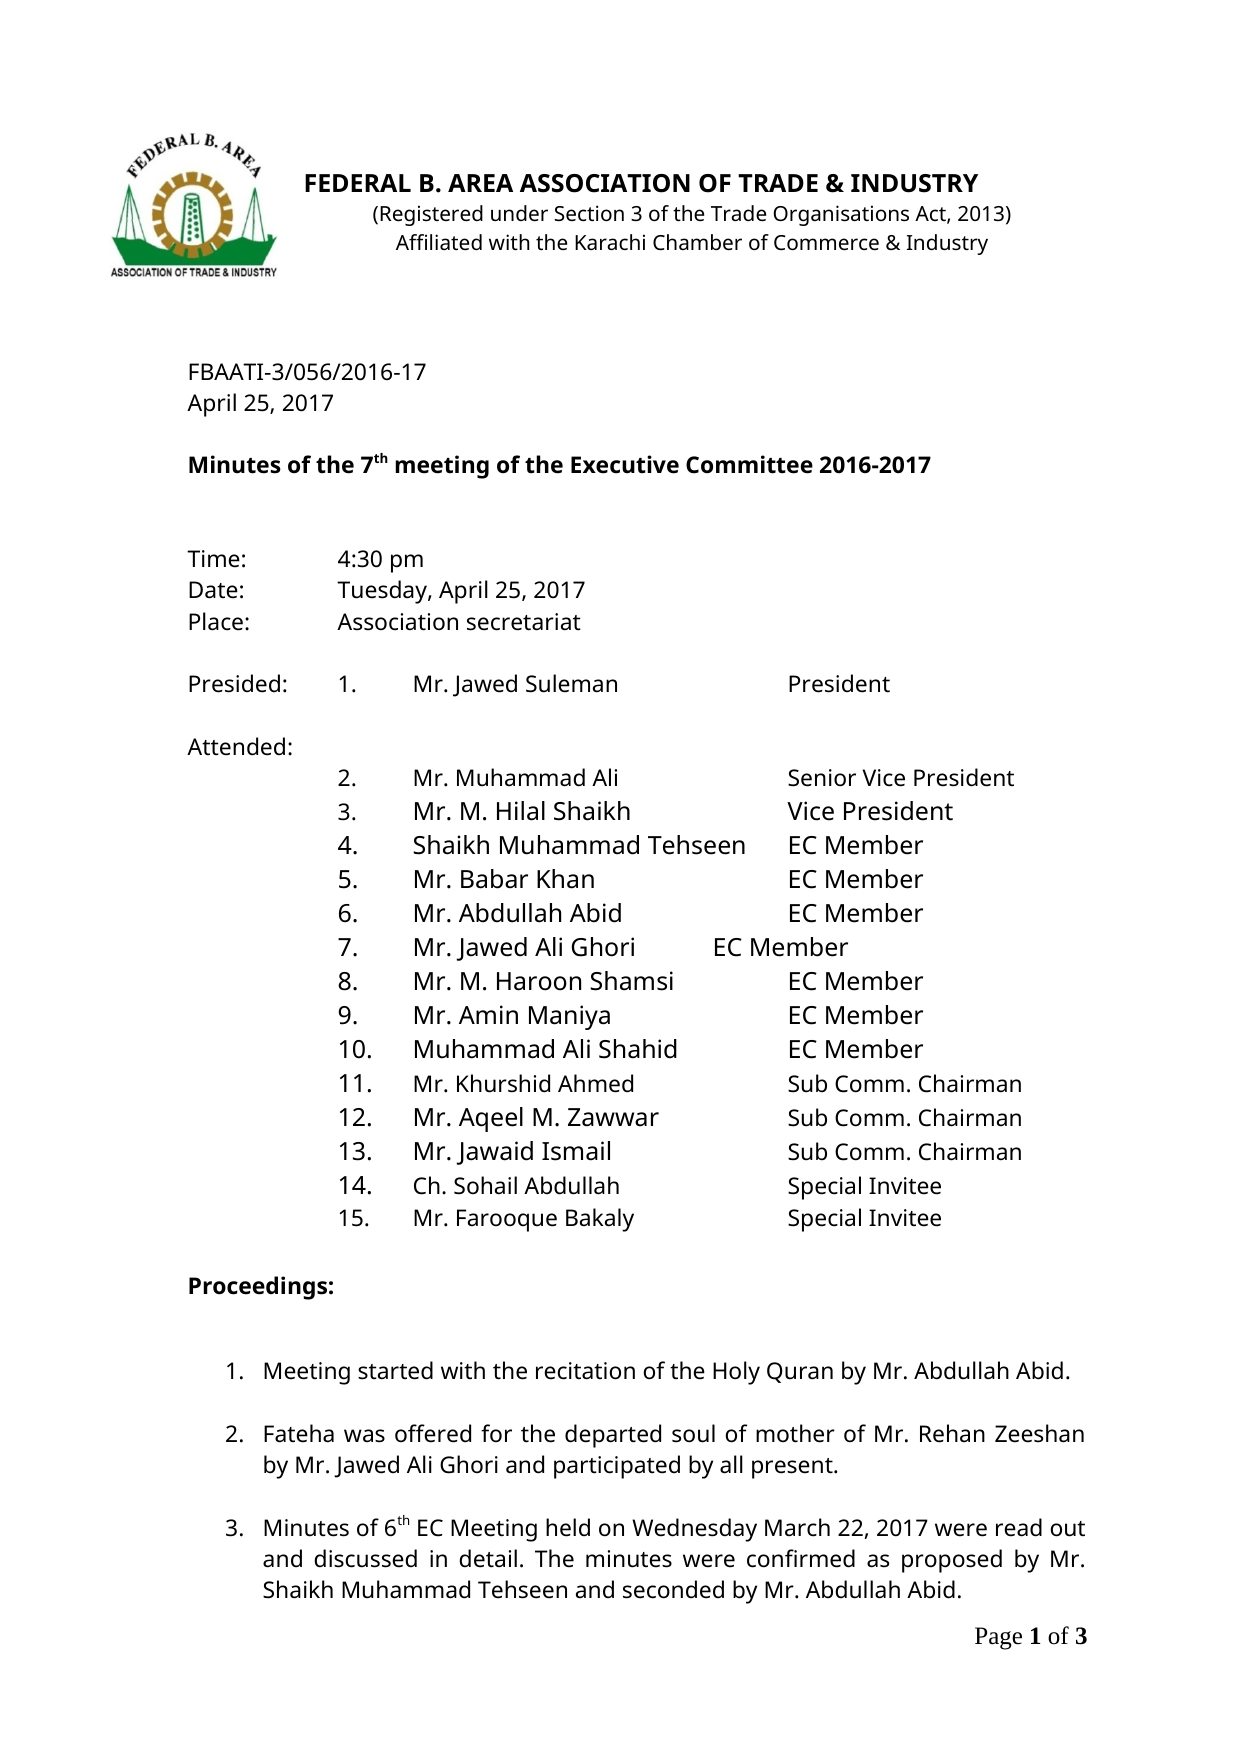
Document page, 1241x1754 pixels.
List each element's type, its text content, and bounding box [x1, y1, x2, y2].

list Minutes of 6th EC Meeting held on Wednesday March 22, 2017 were read out and discussed in detail. The minutes were confirmed as proposed by Mr. Shaikh Muhammad Tehseen and seconded by Mr. Abdullah Abid. [225, 1512, 1087, 1605]
text Affiliated with the Karachi Chamber of Commerce & Industry [279, 228, 1087, 256]
text 14. Ch. Sohail Abdullah Special Invitee [187, 1168, 1087, 1202]
text Minutes of the 7th meeting of the Executive Committee 2016-2017 [187, 449, 1087, 481]
text April 25, 2017 [187, 387, 1087, 418]
text Time: 4:30 pm [187, 543, 1087, 574]
text 9. Mr. Amin Maniya EC Member [187, 998, 1087, 1032]
text 2. Mr. Muhammad Ali Senior Vice President [337, 762, 1087, 793]
list Fateha was offered for the departed soul of mother of Mr. Rehan Zeeshan by Mr. Jawed Ali Ghori and participated by all present. [225, 1418, 1087, 1480]
text 4. Shaikh Muhammad Tehseen EC Member [187, 827, 1087, 861]
text 15. Mr. Farooque Bakaly Special Invitee [187, 1202, 1087, 1233]
text Presided: 1. Mr. Jawed Suleman President [187, 668, 1087, 699]
picture [109, 131, 279, 279]
text FBAATI-3/056/2016-17 [187, 356, 1087, 387]
text 5. Mr. Babar Khan EC Member [187, 861, 1087, 895]
text Date: Tuesday, April 25, 2017 [187, 574, 1087, 606]
text 3. Mr. M. Hilal Shaikh Vice President [337, 793, 1087, 827]
text 11. Mr. Khurshid Ahmed Sub Comm. Chairman [187, 1066, 1087, 1100]
list Meeting started with the recitation of the Holy Quran by Mr. Abdullah Abid. [225, 1355, 1087, 1387]
text 8. Mr. M. Haroon Shamsi EC Member [187, 963, 1087, 998]
text 6. Mr. Abdullah Abid EC Member [187, 895, 1087, 929]
text Proceedings: [187, 1270, 1087, 1301]
text 13. Mr. Jawaid Ismail Sub Comm. Chairman [187, 1134, 1087, 1168]
text 7. Mr. Jawed Ali Ghori EC Member [187, 929, 1087, 963]
text FEDERAL B. AREA ASSOCIATION OF TRADE & INDUSTRY [279, 165, 1087, 199]
text (Registered under Section 3 of the Trade Organisations Act, 2013) [279, 199, 1087, 228]
text 12. Mr. Aqeel M. Zawwar Sub Comm. Chairman [187, 1100, 1087, 1134]
text 10. Muhammad Ali Shahid EC Member [187, 1032, 1087, 1066]
text Place: Association secretariat [187, 606, 1087, 637]
text Attended: [187, 731, 1087, 762]
